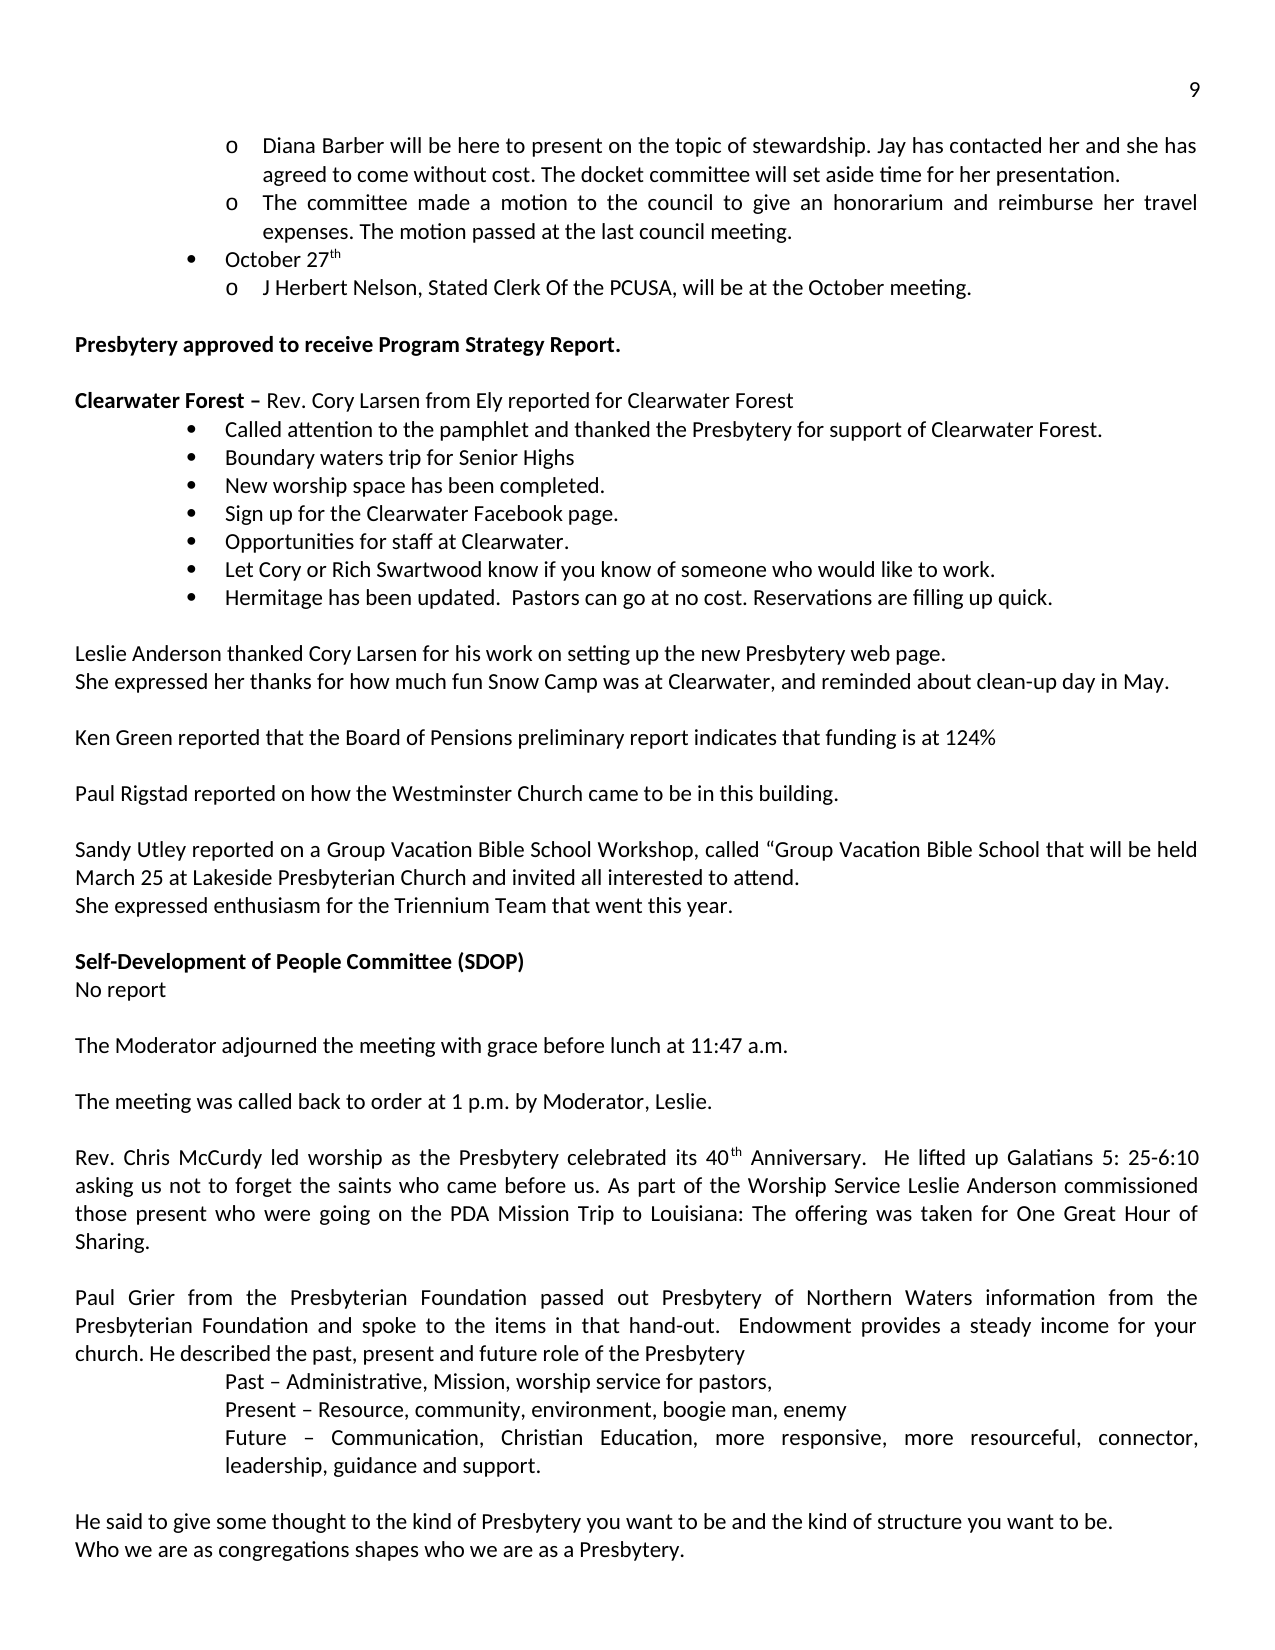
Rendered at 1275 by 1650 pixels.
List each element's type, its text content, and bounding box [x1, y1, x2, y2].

text Paul Grier from the Presbyterian Foundation passed out Presbytery of Northern Waters information from the Presbyterian Foundation and spoke to the items in that hand-out. Endowment provides a steady income for your church. He described the past, present and future role of the Presbytery [75, 1283, 1200, 1367]
text Leslie Anderson thanked Cory Larsen for his work on setting up the new Presbytery web page. [75, 639, 1200, 667]
text Rev. Chris McCurdy led worship as the Presbytery celebrated its 40th Anniversary. He lifted up Galatians 5: 25-6:10 asking us not to forget the saints who came before us. As part of the Worship Service Leslie Anderson commissioned those present who were going on the PDA Mission Trip to Louisiana: The offering was taken for One Great Hour of Sharing. [75, 1143, 1200, 1255]
text Sandy Utley reported on a Group Vacation Bible School Workshop, called “Group Vacation Bible School that will be held March 25 at Lakeside Presbyterian Church and invited all interested to attend. [75, 835, 1200, 891]
text Who we are as congregations shapes who we are as a Presbytery. [75, 1536, 1200, 1563]
list Boundary waters trip for Senior Highs [187, 443, 1200, 471]
text Self-Development of People Committee (SDOP) [75, 947, 1200, 975]
text No report [75, 975, 1200, 1003]
list The committee made a motion to the council to give an honorarium and reimburse her travel expenses. The motion passed at the last council meeting. [225, 188, 1200, 245]
text The Moderator adjourned the meeting with grace before lunch at 11:47 a.m. [75, 1031, 1200, 1059]
list Opportunities for staff at Clearwater. [187, 527, 1200, 555]
list New worship space has been completed. [187, 471, 1200, 499]
text He said to give some thought to the kind of Presbytery you want to be and the kind of structure you want to be. [75, 1507, 1200, 1536]
text Paul Rigstad reported on how the Westminster Church came to be in this building. [75, 779, 1200, 807]
text Past – Administrative, Mission, worship service for pastors, [150, 1367, 1200, 1395]
list Hermitage has been updated. Pastors can go at no cost. Reservations are filling up quick. [187, 583, 1200, 611]
text Clearwater Forest – Rev. Cory Larsen from Ely reported for Clearwater Forest [75, 387, 1200, 415]
list J Herbert Nelson, Stated Clerk Of the PCUSA, will be at the October meeting. [225, 273, 1200, 303]
text Present – Resource, community, environment, boogie man, enemy [150, 1395, 1200, 1423]
text She expressed her thanks for how much fun Snow Camp was at Clearwater, and reminded about clean-up day in May. [75, 667, 1200, 695]
text She expressed enthusiasm for the Triennium Team that went this year. [75, 891, 1200, 919]
text Presbytery approved to receive Program Strategy Report. [75, 331, 1200, 359]
list Called attention to the pamphlet and thanked the Presbytery for support of Clearwater Forest. [187, 415, 1200, 443]
text Future – Communication, Christian Education, more responsive, more resourceful, connector, leadership, guidance and support. [225, 1423, 1200, 1479]
list Let Cory or Rich Swartwood know if you know of someone who would like to work. [187, 555, 1200, 583]
list October 27th [187, 245, 1200, 273]
list Sign up for the Clearwater Facebook page. [187, 499, 1200, 527]
text Ken Green reported that the Board of Pensions preliminary report indicates that funding is at 124% [75, 723, 1200, 751]
list Diana Barber will be here to present on the topic of stewardship. Jay has contacted her and she has agreed to come without cost. The docket committee will set aside time for her presentation. [225, 131, 1200, 188]
text The meeting was called back to order at 1 p.m. by Moderator, Leslie. [75, 1087, 1200, 1115]
